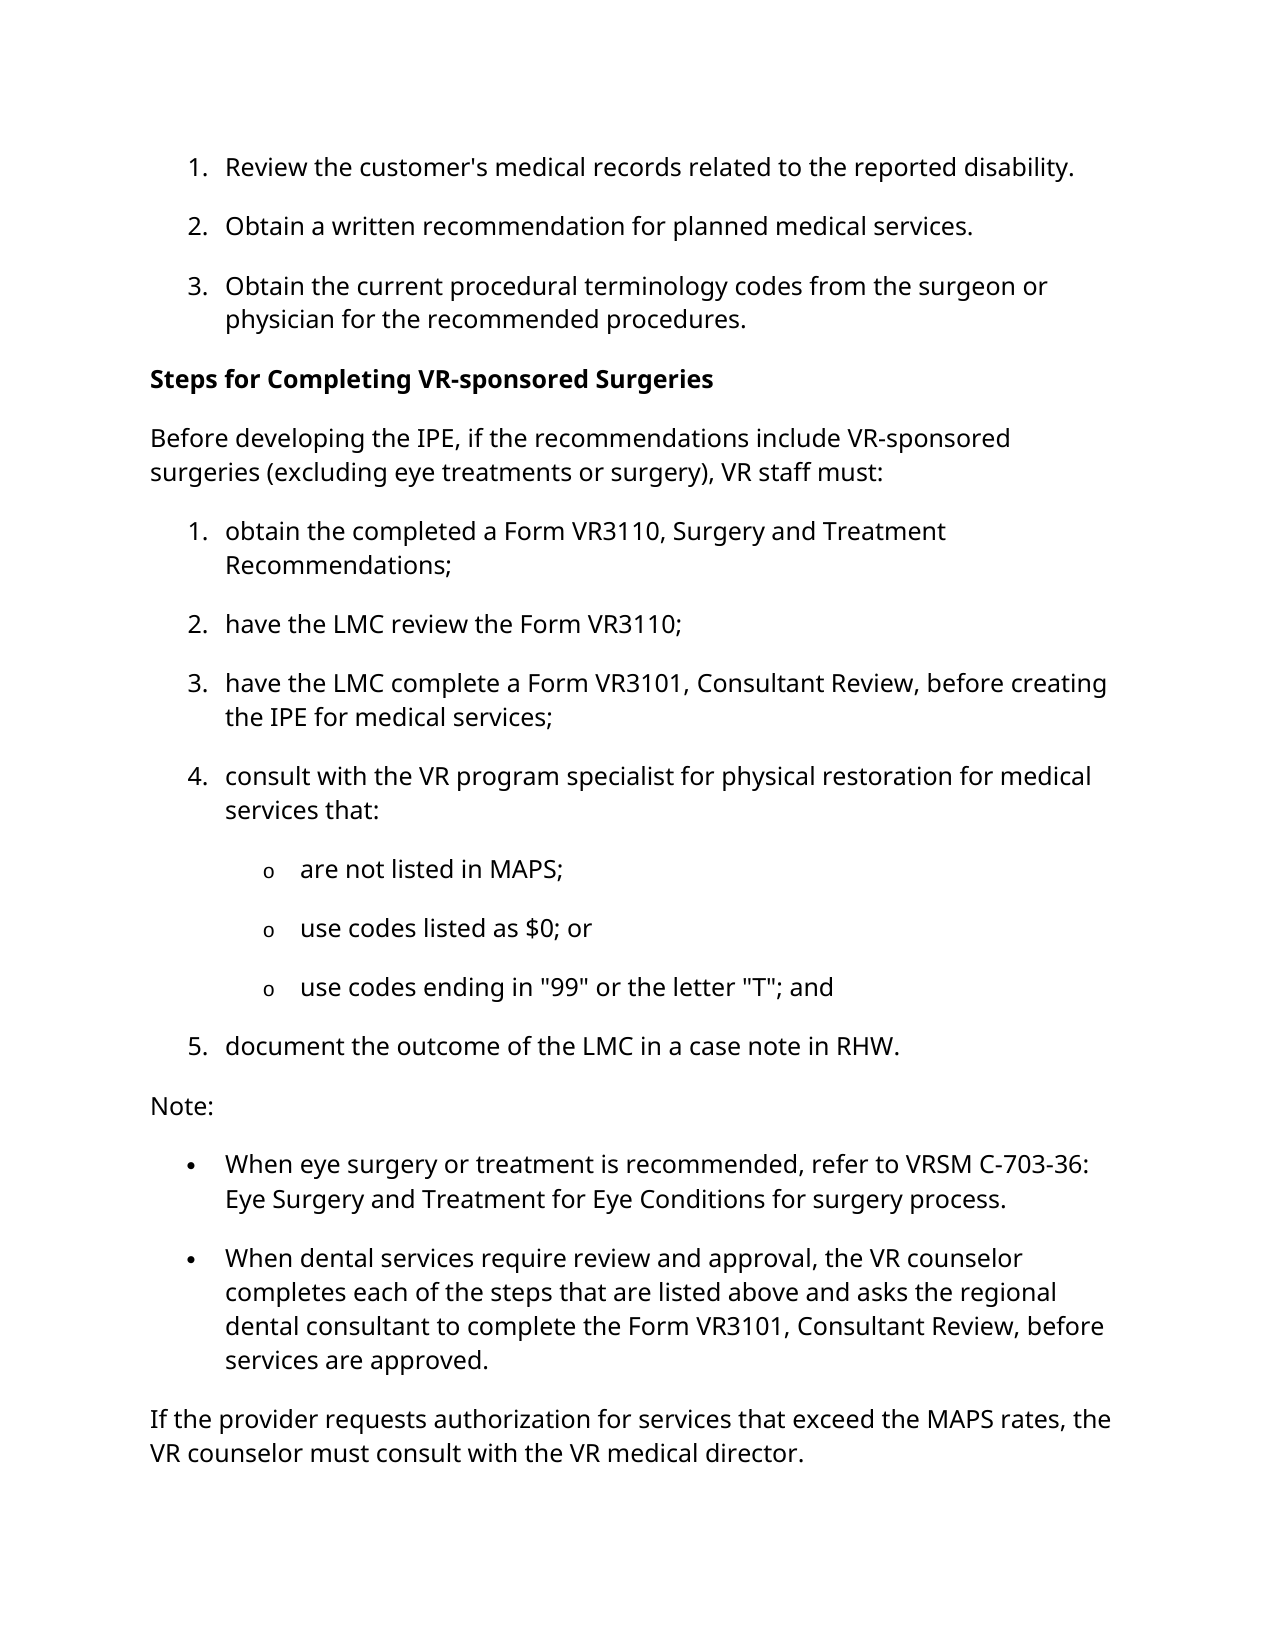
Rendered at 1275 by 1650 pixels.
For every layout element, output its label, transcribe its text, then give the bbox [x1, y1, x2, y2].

list Review the customer's medical records related to the reported disability. [187, 150, 1125, 184]
text Note: [150, 1088, 1125, 1122]
subtitle Steps for Completing VR-sponsored Surgeries [150, 361, 1125, 395]
list use codes ending in "99" or the letter "T"; and [262, 970, 1125, 1004]
list have the LMC review the Form VR3110; [187, 607, 1125, 641]
list Obtain a written recommendation for planned medical services. [187, 209, 1125, 243]
list use codes listed as $0; or [262, 911, 1125, 945]
list obtain the completed a Form VR3110, Surgery and Treatment Recommendations; [187, 513, 1125, 582]
list Obtain the current procedural terminology codes from the surgeon or physician for the recommended procedures. [187, 268, 1125, 336]
text Before developing the IPE, if the recommendations include VR-sponsored surgeries (excluding eye treatments or surgery), VR staff must: [150, 420, 1125, 488]
list have the LMC complete a Form VR3101, Consultant Review, before creating the IPE for medical services; [187, 666, 1125, 734]
list consult with the VR program specialist for physical restoration for medical services that: [187, 759, 1125, 827]
list When eye surgery or treatment is recommended, refer to VRSM C-703-36: Eye Surgery and Treatment for Eye Conditions for surgery process. [187, 1147, 1125, 1215]
list are not listed in MAPS; [262, 852, 1125, 886]
list document the outcome of the LMC in a case note in RHW. [187, 1029, 1125, 1063]
text If the provider requests authorization for services that exceed the MAPS rates, the VR counselor must consult with the VR medical director. [150, 1402, 1125, 1470]
list When dental services require review and approval, the VR counselor completes each of the steps that are listed above and asks the regional dental consultant to complete the Form VR3101, Consultant Review, before services are approved. [187, 1240, 1125, 1377]
